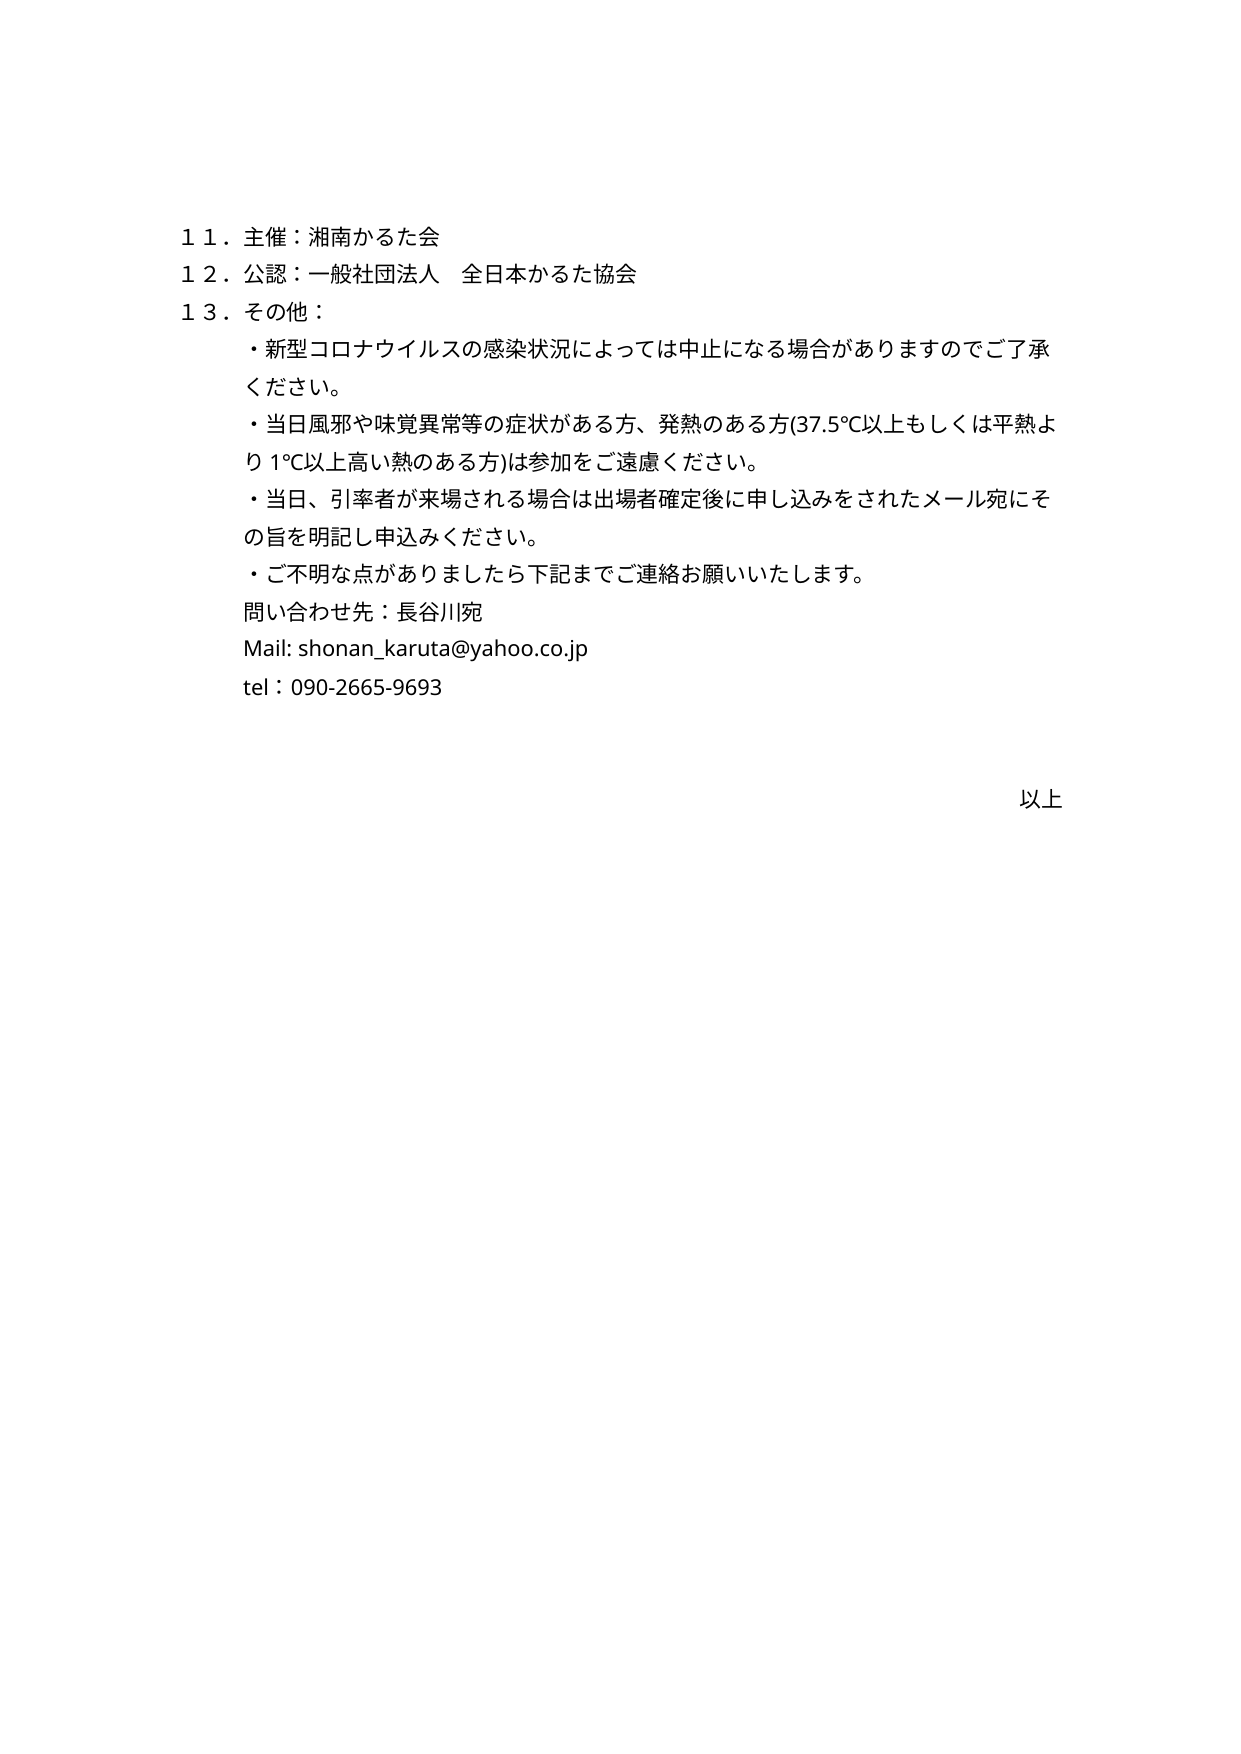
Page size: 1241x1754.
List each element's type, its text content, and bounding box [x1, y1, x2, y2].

text ・ご不明な点がありましたら下記までご連絡お願いいたします。 [243, 554, 1063, 592]
text ・当日、引率者が来場される場合は出場者確定後に申し込みをされたメール宛にその旨を明記し申込みください。 [243, 479, 1063, 554]
text １１．主催：湘南かるた会 [177, 217, 1063, 254]
text Mail: shonan_karuta@yahoo.co.jp [243, 629, 1063, 667]
text 問い合わせ先：長谷川宛 [243, 592, 1063, 629]
text 以上 [177, 779, 1063, 817]
text １３．その他： [177, 292, 1063, 329]
text ・新型コロナウイルスの感染状況によっては中止になる場合がありますのでご了承ください。 [243, 329, 1063, 404]
text １２．公認：一般社団法人 全日本かるた協会 [177, 254, 1063, 292]
text ・当日風邪や味覚異常等の症状がある方、発熱のある方(37.5℃以上もしくは平熱より1℃以上高い熱のある方)は参加をご遠慮ください。 [243, 404, 1063, 479]
text tel：090-2665-9693 [243, 667, 1063, 704]
